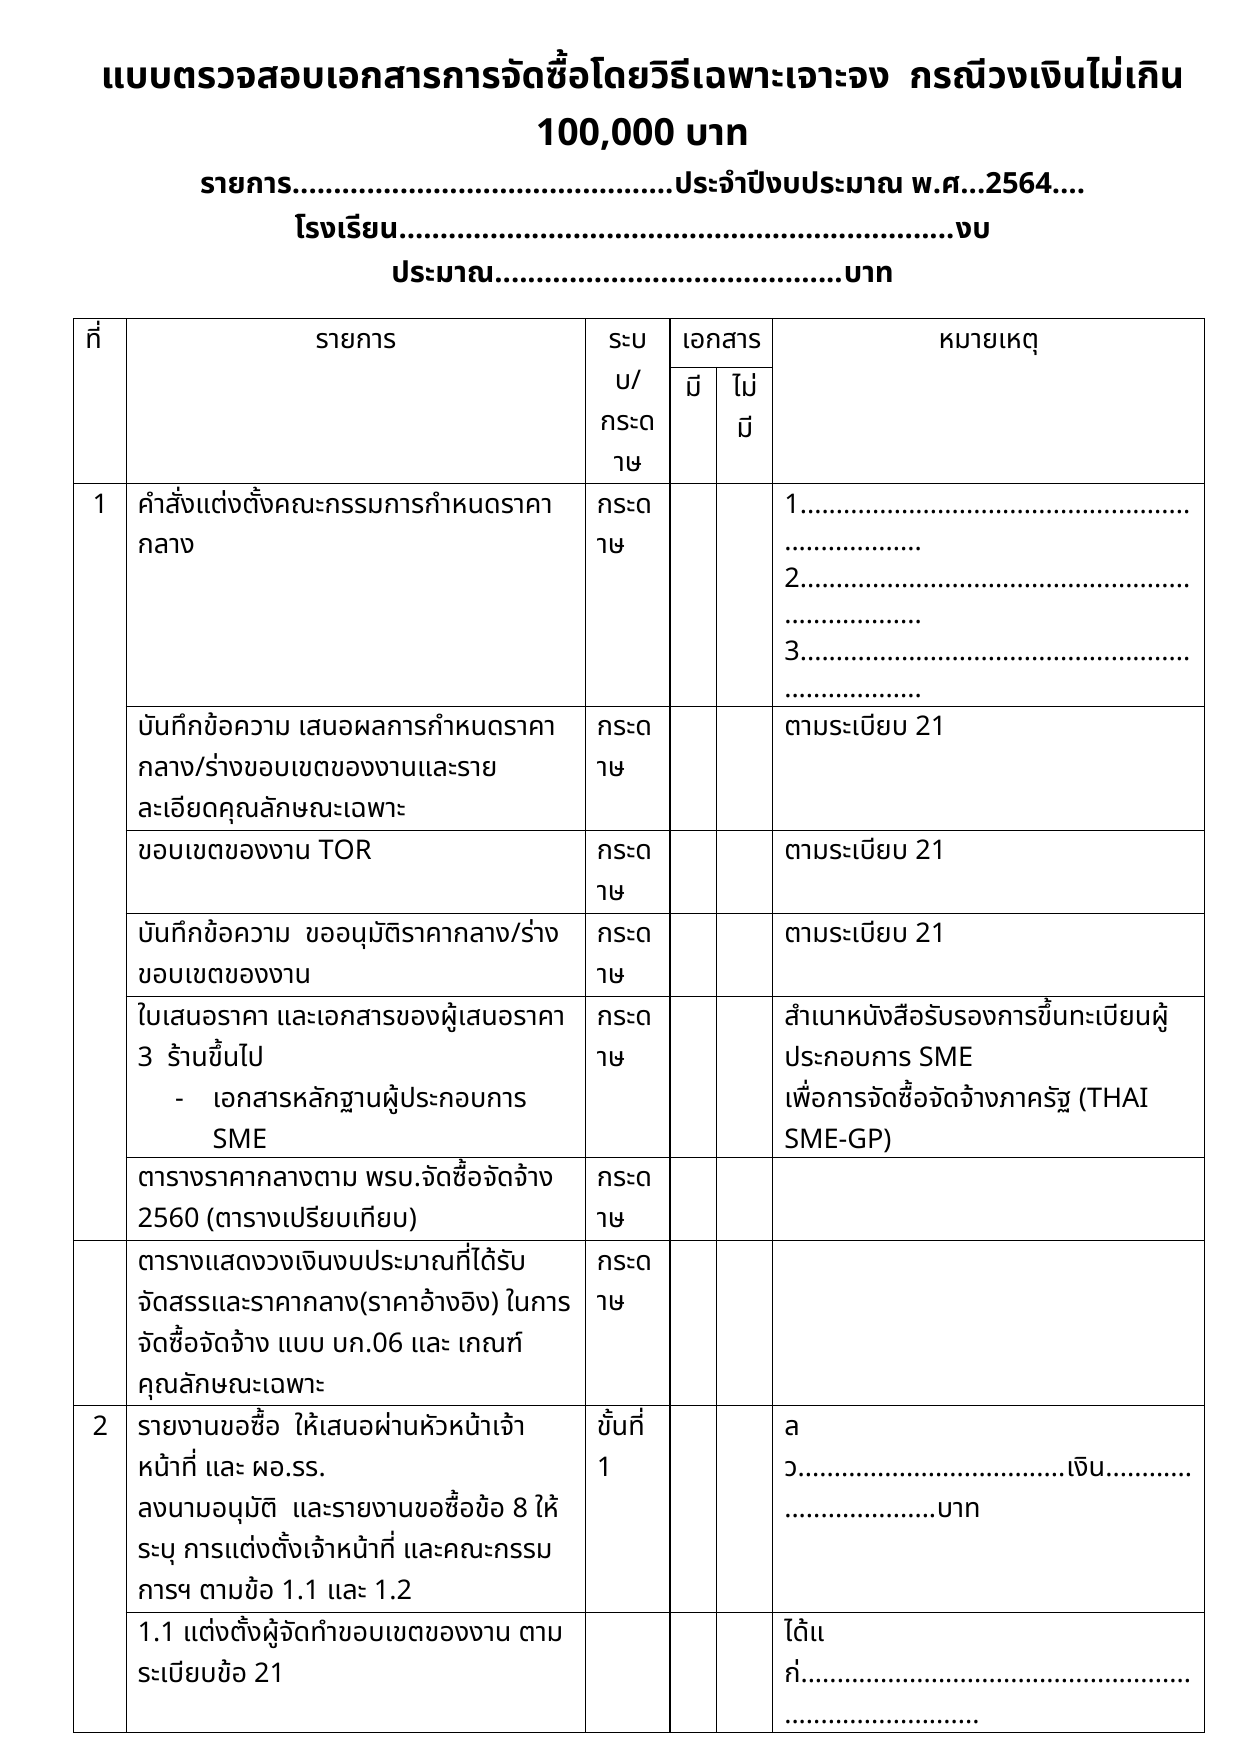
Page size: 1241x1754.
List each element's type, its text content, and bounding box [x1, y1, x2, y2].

table_cell [717, 997, 772, 1157]
text โรงเรียน...................................................................งบประมาณ..........................................บาท [89, 207, 1196, 296]
table_cell [717, 914, 772, 996]
table_cell [671, 997, 716, 1157]
table_cell คำสั่งแต่งตั้งคณะกรรมการกำหนดราคากลาง [127, 484, 585, 706]
table_cell [717, 831, 772, 912]
table_cell กระดาษ [586, 1158, 669, 1240]
table_cell 2 [74, 1406, 126, 1732]
table_cell [717, 707, 772, 829]
text รายการ..............................................ประจำปีงบประมาณ พ.ศ...2564…. [89, 163, 1196, 207]
table_header รายการ [127, 319, 585, 483]
table_cell [717, 1613, 772, 1732]
table_cell กระดาษ [586, 707, 669, 829]
table_cell [671, 1406, 716, 1612]
table_header ที่ [74, 319, 126, 483]
table_cell 1.1 แต่งตั้งผู้จัดทำขอบเขตของงาน ตามระเบียบข้อ 21 [127, 1613, 585, 1732]
table_cell [671, 1613, 716, 1732]
table_cell 1 [74, 484, 126, 1240]
table_cell [671, 1241, 716, 1405]
table_cell ตามระเบียบ 21 [773, 914, 1204, 996]
table_cell ไม่มี [717, 368, 772, 483]
table_cell มี [671, 368, 716, 483]
table_cell ได้แก่................................................................................. [773, 1613, 1204, 1732]
table_cell [671, 1158, 716, 1240]
table_cell ตารางราคากลางตาม พรบ.จัดซื้อจัดจ้าง 2560 (ตารางเปรียบเทียบ) [127, 1158, 585, 1240]
table_cell กระดาษ [586, 997, 669, 1157]
table_cell กระดาษ [586, 484, 669, 706]
table_header ระบบ/กระดาษ [586, 319, 669, 483]
table_cell ตามระเบียบ 21 [773, 831, 1204, 912]
table_cell ขั้นที่ 1 [586, 1406, 669, 1612]
table_cell ลว.....................................เงิน.................................บาท [773, 1406, 1204, 1612]
table_cell บันทึกข้อความ ขออนุมัติราคากลาง/ร่างขอบเขตของงาน [127, 914, 585, 996]
table_header หมายเหตุ [773, 319, 1204, 483]
table_cell [773, 1158, 1204, 1240]
table_cell กระดาษ [586, 914, 669, 996]
table_cell [671, 831, 716, 912]
table_cell [717, 1158, 772, 1240]
table_header เอกสาร [671, 319, 772, 367]
table_cell ตารางแสดงวงเงินงบประมาณที่ได้รับจัดสรรและราคากลาง(ราคาอ้างอิง) ในการจัดซื้อจัดจ้าง แบบ บก.06 และ เกณฑ์คุณลักษณะเฉพาะ [127, 1241, 585, 1405]
table_cell ขอบเขตของงาน TOR [127, 831, 585, 912]
table_cell 1......................................................................... 2......................................................................... 3......................................................................... [773, 484, 1204, 706]
text แบบตรวจสอบเอกสารการจัดซื้อโดยวิธีเฉพาะเจาะจง กรณีวงเงินไม่เกิน 100,000 บาท [89, 49, 1196, 163]
table_cell [671, 484, 716, 706]
table_cell [74, 1241, 126, 1405]
table_cell [717, 1241, 772, 1405]
table_cell [717, 1406, 772, 1612]
table_cell [671, 914, 716, 996]
table_cell ตามระเบียบ 21 [773, 707, 1204, 829]
table_cell สำเนาหนังสือรับรองการขึ้นทะเบียนผู้ประกอบการ SME เพื่อการจัดซื้อจัดจ้างภาครัฐ (THAI SME-GP) [773, 997, 1204, 1157]
table_cell [586, 1613, 669, 1732]
table_cell กระดาษ [586, 831, 669, 912]
table_cell ใบเสนอราคา และเอกสารของผู้เสนอราคา 3 ร้านขึ้นไป เอกสารหลักฐานผู้ประกอบการ SME [127, 997, 585, 1157]
table_cell กระดาษ [586, 1241, 669, 1405]
table_cell [773, 1241, 1204, 1405]
table_cell [671, 707, 716, 829]
table_cell รายงานขอซื้อ ให้เสนอผ่านหัวหน้าเจ้าหน้าที่ และ ผอ.รร. ลงนามอนุมัติ และรายงานขอซื้อข้อ 8 ให้ระบุ การแต่งตั้งเจ้าหน้าที่ และคณะกรรมการฯ ตามข้อ 1.1 และ 1.2 [127, 1406, 585, 1612]
table_cell [717, 484, 772, 706]
table_cell บันทึกข้อความ เสนอผลการกำหนดราคากลาง/ร่างขอบเขตของงานและรายละเอียดคุณลักษณะเฉพาะ [127, 707, 585, 829]
